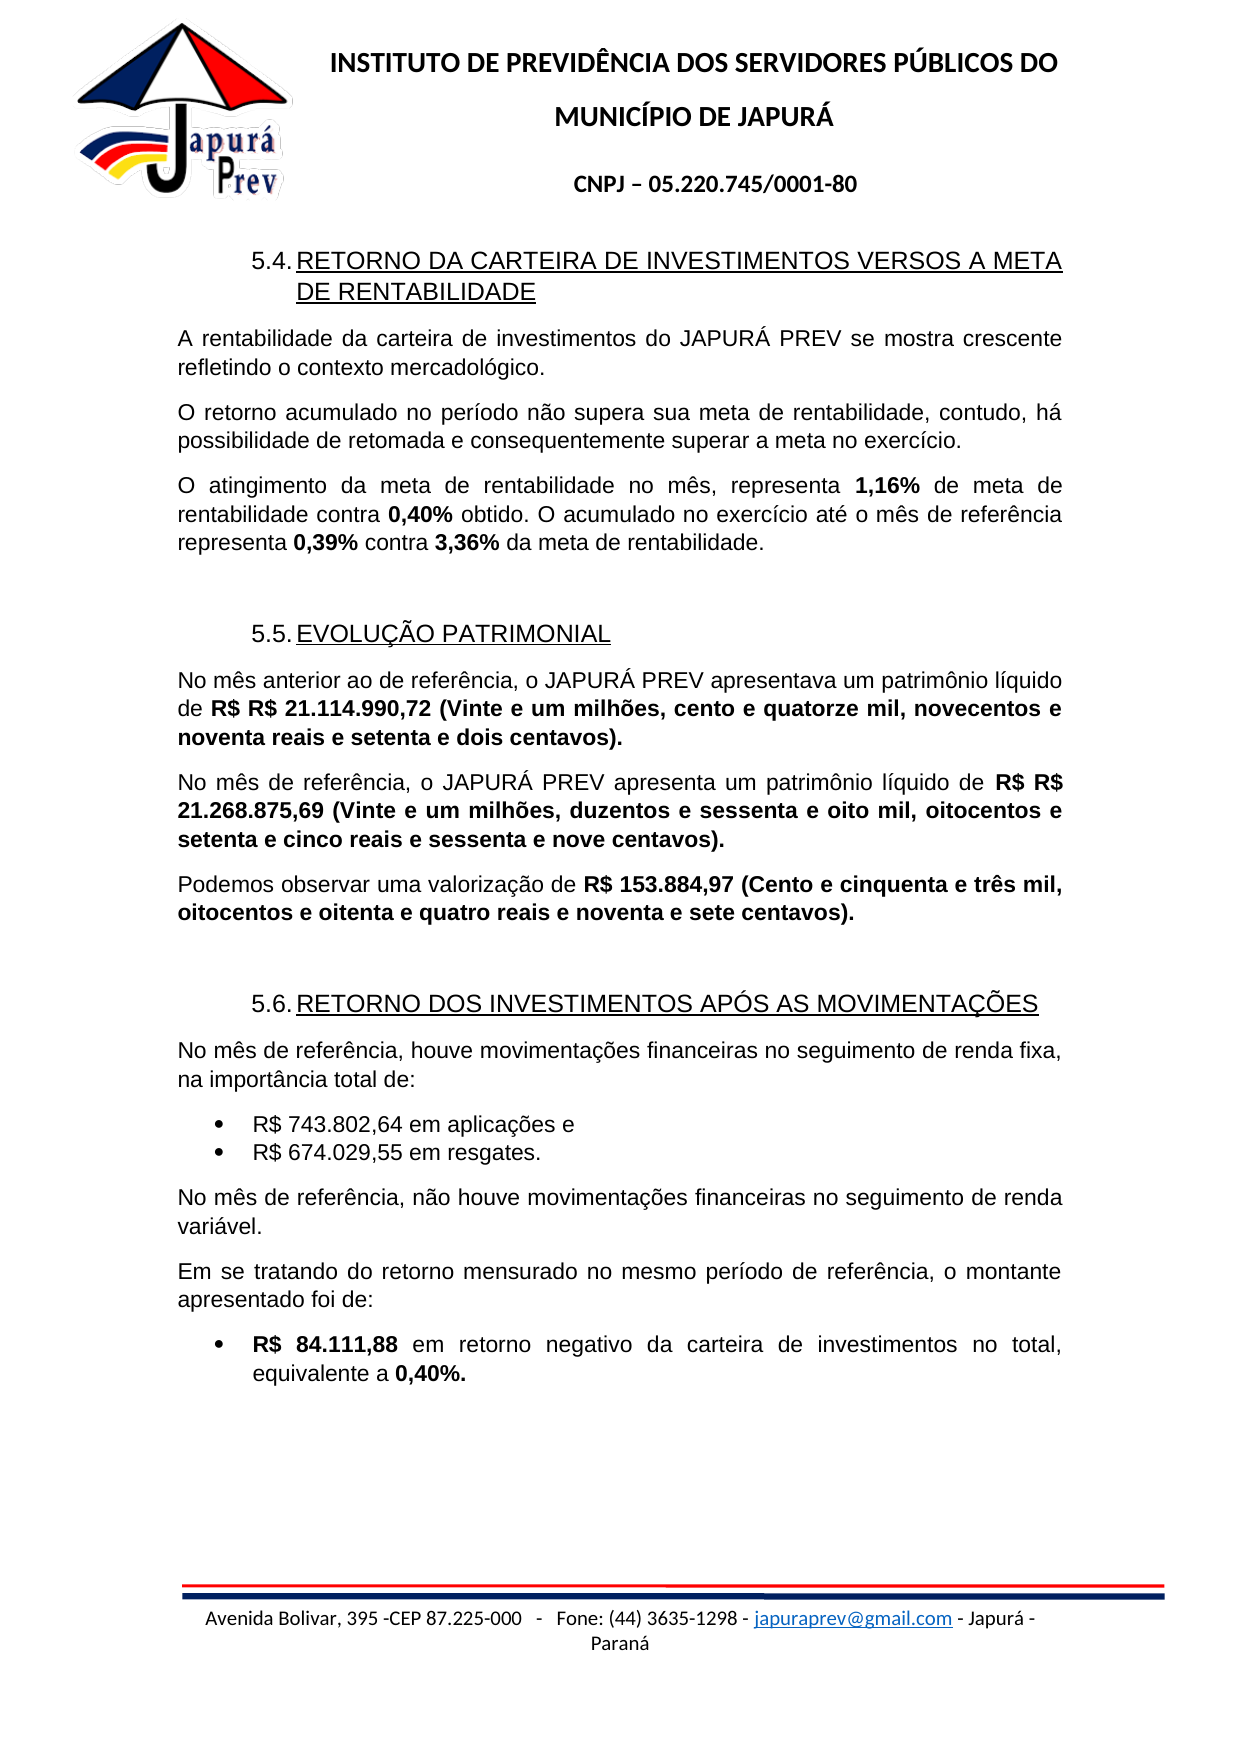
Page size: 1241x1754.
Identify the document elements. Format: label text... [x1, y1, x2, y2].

list R$ 84.111,88 em retorno negativo da carteira de investimentos no total, equivalente a 0,40%. [215, 1331, 1063, 1386]
list R$ 743.802,64 em aplicações e [215, 1111, 1063, 1137]
text No mês de referência, não houve movimentações financeiras no seguimento de renda variável. [177, 1184, 1063, 1239]
text No mês anterior ao de referência, o JAPURÁ PREV apresentava um patrimônio líquido de R$ R$ 21.114.990,72 (Vinte e um milhões, cento e quatorze mil, novecentos e noventa reais e setenta e dois centavos). [177, 667, 1063, 750]
text No mês de referência, o JAPURÁ PREV apresenta um patrimônio líquido de R$ R$ 21.268.875,69 (Vinte e um milhões, duzentos e sessenta e oito mil, oitocentos e setenta e cinco reais e sessenta e nove centavos). [177, 769, 1063, 852]
text O retorno acumulado no período não supera sua meta de rentabilidade, contudo, há possibilidade de retomada e consequentemente superar a meta no exercício. [177, 398, 1063, 453]
subtitle RETORNO DA CARTEIRA DE INVESTIMENTOS VERSOS A META DE RENTABILIDADE [251, 246, 1063, 306]
text A rentabilidade da carteira de investimentos do JAPURÁ PREV se mostra crescente refletindo o contexto mercadológico. [177, 325, 1063, 380]
text Em se tratando do retorno mensurado no mesmo período de referência, o montante apresentado foi de: [177, 1258, 1063, 1313]
text O atingimento da meta de rentabilidade no mês, representa 1,16% de meta de rentabilidade contra 0,40% obtido. O acumulado no exercício até o mês de referência representa 0,39% contra 3,36% da meta de rentabilidade. [177, 472, 1063, 555]
text No mês de referência, houve movimentações financeiras no seguimento de renda fixa, na importância total de: [177, 1037, 1063, 1092]
text Podemos observar uma valorização de R$ 153.884,97 (Cento e cinquenta e três mil, oitocentos e oitenta e quatro reais e noventa e sete centavos). [177, 871, 1063, 926]
picture [72, 18, 308, 201]
subtitle RETORNO DOS INVESTIMENTOS APÓS AS MOVIMENTAÇÕES [251, 989, 1063, 1018]
list R$ 674.029,55 em resgates. [215, 1139, 1063, 1166]
subtitle EVOLUÇÃO PATRIMONIAL [251, 619, 1063, 648]
